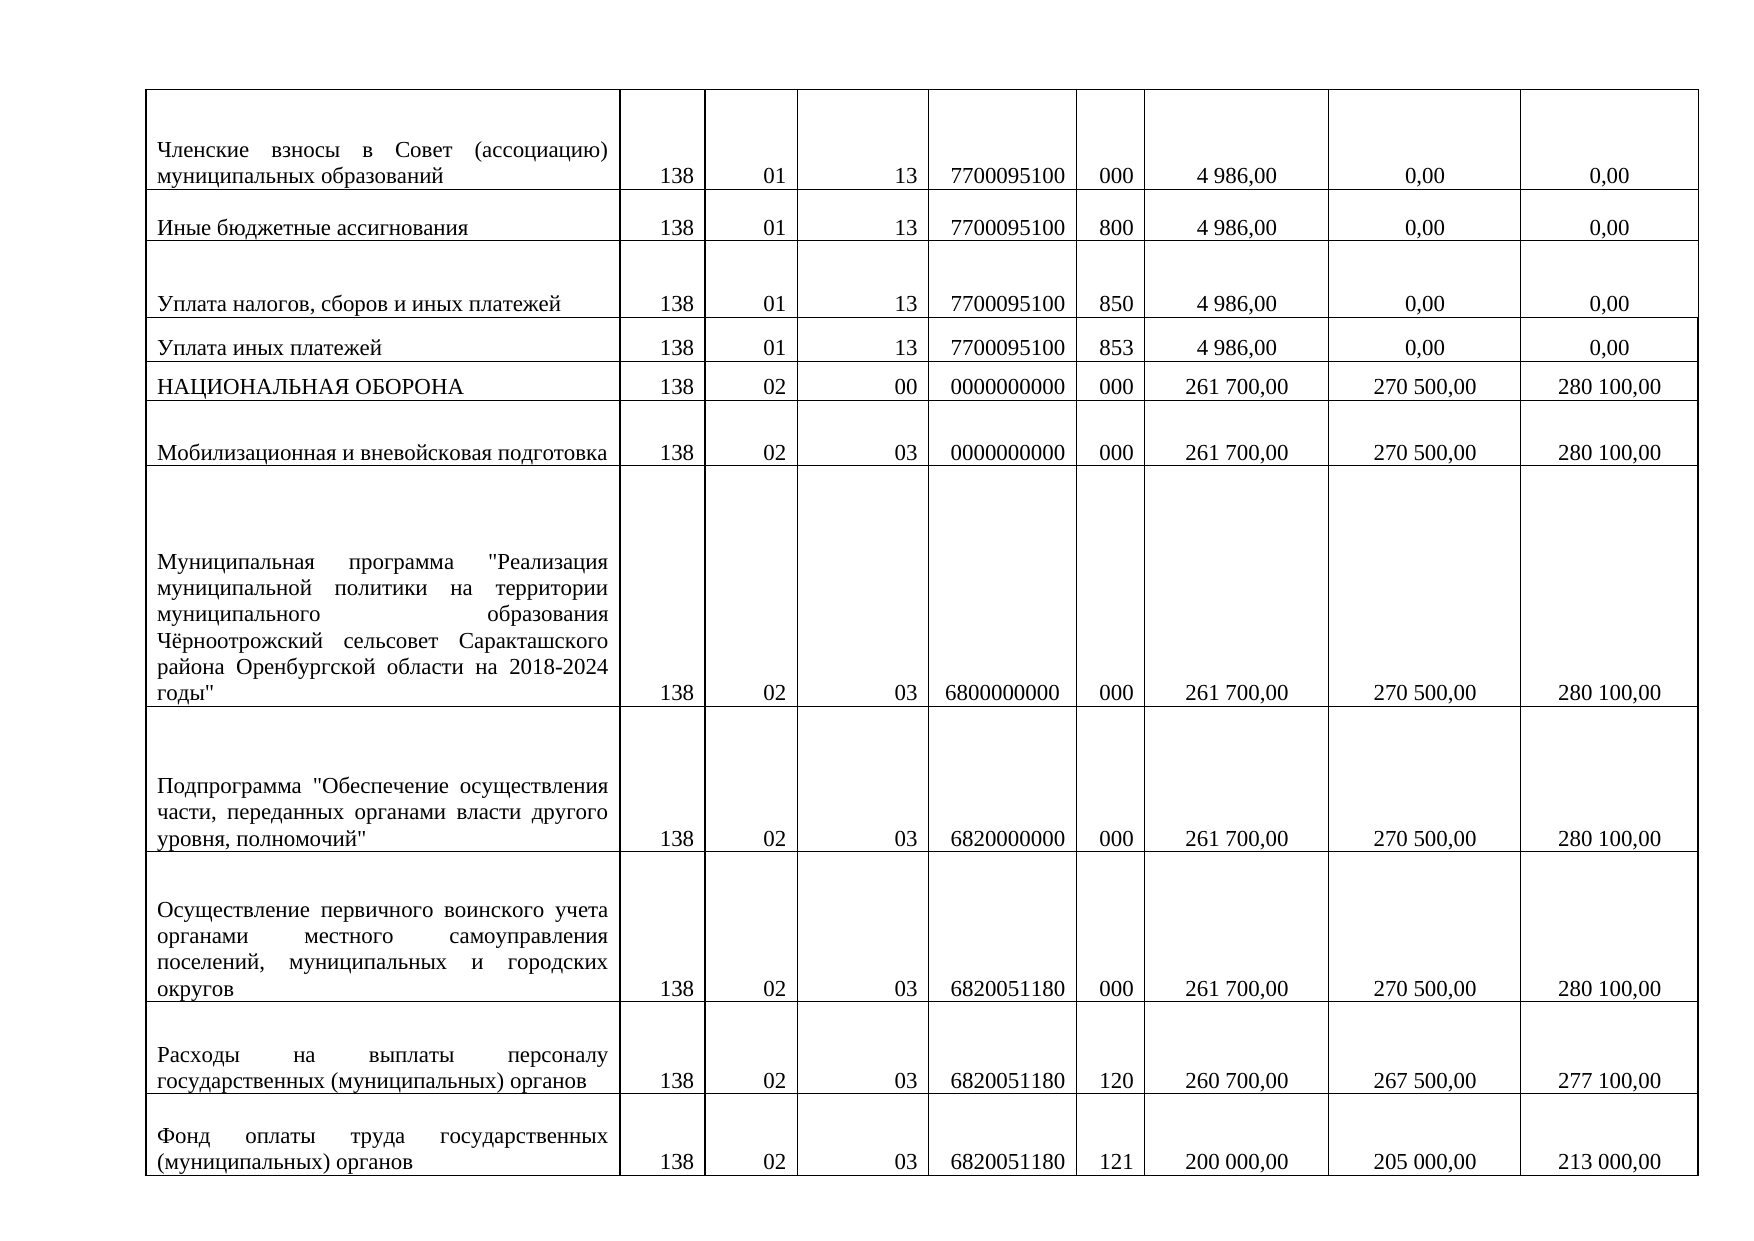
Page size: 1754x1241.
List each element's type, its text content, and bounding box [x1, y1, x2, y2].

table_cell 0,00 [1329, 318, 1520, 361]
table_cell 7700095100 [929, 190, 1076, 240]
table_cell 0,00 [1329, 190, 1520, 240]
table_cell 0,00 [1329, 90, 1520, 189]
table_cell 138 [621, 466, 704, 706]
table_cell 138 [621, 241, 704, 317]
table_cell 000 [1077, 362, 1144, 399]
table_cell 7700095100 [929, 90, 1076, 189]
table_cell 0000000000 [929, 401, 1076, 465]
table_cell 4 986,00 [1145, 241, 1328, 317]
table_cell 270 500,00 [1329, 401, 1520, 465]
table_cell 13 [798, 190, 928, 240]
table_cell 02 [706, 1002, 797, 1093]
table_cell 03 [798, 852, 928, 1001]
table_cell 6820051180 [929, 852, 1076, 1001]
table_cell 4 986,00 [1145, 190, 1328, 240]
table_cell Членские взносы в Совет (ассоциацию) муниципальных образований [147, 90, 619, 189]
table_cell Осуществление первичного воинского учета органами местного самоуправления поселений, муниципальных и городских округов [147, 852, 619, 1001]
table_cell 7700095100 [929, 241, 1076, 317]
table_cell 280 100,00 [1521, 362, 1697, 399]
table_cell 280 100,00 [1521, 466, 1697, 706]
table_cell Уплата иных платежей [147, 318, 619, 361]
table_cell Подпрограмма "Обеспечение осуществления части, переданных органами власти другого уровня, полномочий" [147, 707, 619, 851]
table_cell 260 700,00 [1145, 1002, 1328, 1093]
table_cell 270 500,00 [1329, 852, 1520, 1001]
table_cell 02 [706, 852, 797, 1001]
table_cell 270 500,00 [1329, 362, 1520, 399]
table_cell 138 [621, 1002, 704, 1093]
table_cell 138 [621, 401, 704, 465]
table_cell 138 [621, 90, 704, 189]
table_cell 02 [706, 362, 797, 399]
table_cell 0,00 [1521, 90, 1698, 189]
table_cell 270 500,00 [1329, 707, 1520, 851]
table_cell 261 700,00 [1145, 707, 1328, 851]
table_cell 02 [706, 401, 797, 465]
table_cell 4 986,00 [1145, 318, 1328, 361]
table_cell 000 [1077, 852, 1144, 1001]
table_cell Уплата налогов, сборов и иных платежей [147, 241, 619, 317]
table_cell НАЦИОНАЛЬНАЯ ОБОРОНА [147, 362, 619, 399]
table_cell 01 [706, 318, 797, 361]
table_cell 02 [706, 707, 797, 851]
table_cell 138 [621, 318, 704, 361]
table_cell 000 [1077, 90, 1144, 189]
table_cell 7700095100 [929, 318, 1076, 361]
table_cell 6820051180 [929, 1094, 1076, 1174]
table_cell 213 000,00 [1521, 1094, 1697, 1174]
table_cell 0,00 [1329, 241, 1520, 317]
table_cell Мобилизационная и вневойсковая подготовка [147, 401, 619, 465]
table_cell 261 700,00 [1145, 401, 1328, 465]
table_cell 261 700,00 [1145, 852, 1328, 1001]
table_cell 6820051180 [929, 1002, 1076, 1093]
table_cell 138 [621, 852, 704, 1001]
table_cell 13 [798, 90, 928, 189]
table_cell 03 [798, 707, 928, 851]
table_cell 6800000000 [929, 466, 1076, 706]
table_cell 000 [1077, 401, 1144, 465]
table_cell 138 [621, 707, 704, 851]
table_cell 03 [798, 1002, 928, 1093]
table_cell 13 [798, 318, 928, 361]
table_cell 277 100,00 [1521, 1002, 1697, 1093]
table_cell 280 100,00 [1521, 401, 1697, 465]
table_cell 0,00 [1521, 190, 1698, 240]
table_cell 03 [798, 1094, 928, 1174]
table_cell 00 [798, 362, 928, 399]
table_cell 000 [1077, 707, 1144, 851]
table_cell 01 [706, 90, 797, 189]
table_cell 121 [1077, 1094, 1144, 1174]
table_cell 800 [1077, 190, 1144, 240]
table_cell 01 [706, 190, 797, 240]
table_cell 850 [1077, 241, 1144, 317]
table_cell 6820000000 [929, 707, 1076, 851]
table_cell 0,00 [1521, 318, 1697, 361]
table_cell 4 986,00 [1145, 90, 1328, 189]
table_cell 01 [706, 241, 797, 317]
table_cell 280 100,00 [1521, 707, 1697, 851]
table_cell Иные бюджетные ассигнования [147, 190, 619, 240]
table_cell 138 [621, 362, 704, 399]
table_cell Муниципальная программа "Реализация муниципальной политики на территории муниципального образования Чёрноотрожский сельсовет Саракташского района Оренбургской области на 2018-2024 годы" [147, 466, 619, 706]
table_cell 138 [621, 190, 704, 240]
table_cell 000 [1077, 466, 1144, 706]
table_cell 261 700,00 [1145, 466, 1328, 706]
table_cell 120 [1077, 1002, 1144, 1093]
table_cell 261 700,00 [1145, 362, 1328, 399]
table_cell 03 [798, 401, 928, 465]
table_cell 267 500,00 [1329, 1002, 1520, 1093]
table_cell Фонд оплаты труда государственных (муниципальных) органов [147, 1094, 619, 1174]
table_cell 280 100,00 [1521, 852, 1697, 1001]
table_cell 853 [1077, 318, 1144, 361]
table_cell 13 [798, 241, 928, 317]
table_cell 200 000,00 [1145, 1094, 1328, 1174]
table_cell 0000000000 [929, 362, 1076, 399]
table_cell 02 [706, 466, 797, 706]
table_cell 205 000,00 [1329, 1094, 1520, 1174]
table_cell 138 [621, 1094, 704, 1174]
table_cell Расходы на выплаты персоналу государственных (муниципальных) органов [147, 1002, 619, 1093]
table_cell 03 [798, 466, 928, 706]
table_cell 02 [706, 1094, 797, 1174]
table_cell 0,00 [1521, 241, 1698, 317]
table_cell 270 500,00 [1329, 466, 1520, 706]
